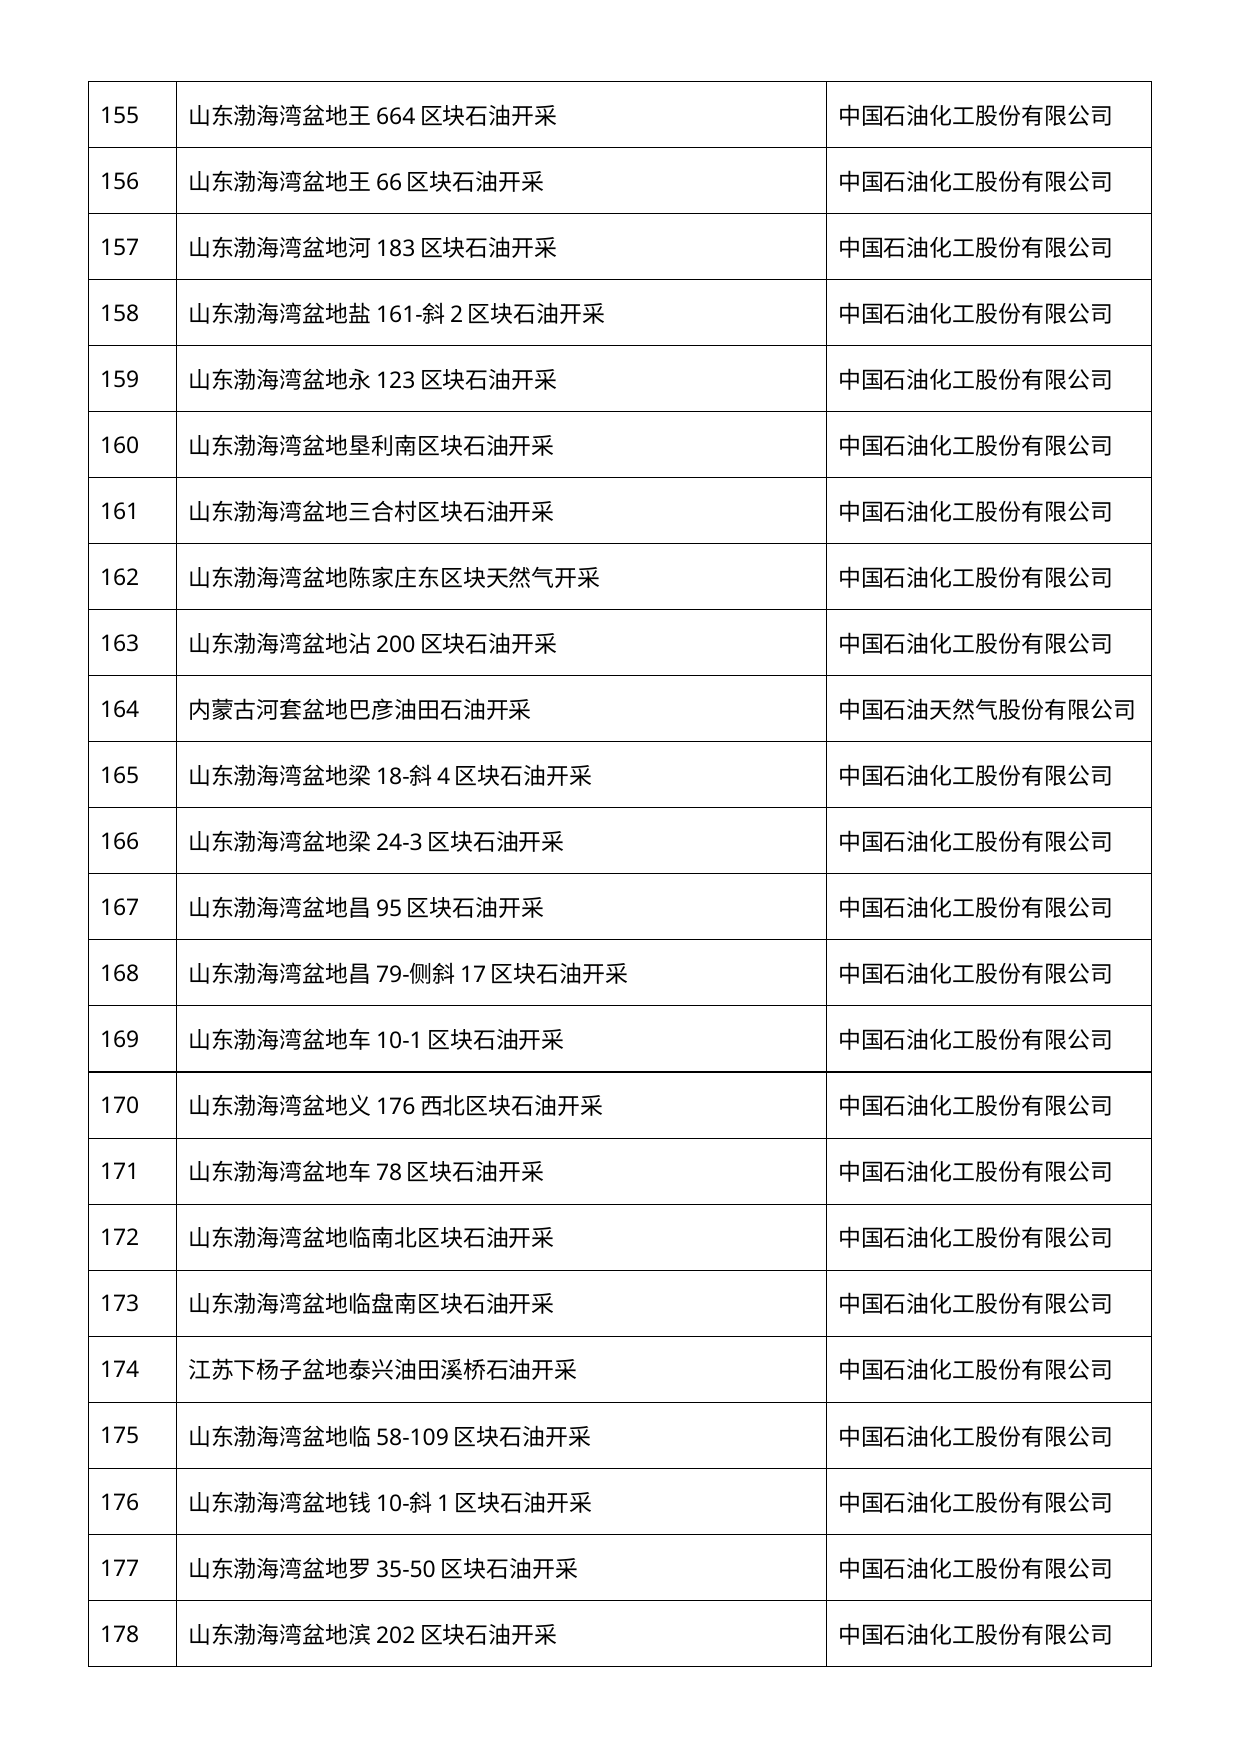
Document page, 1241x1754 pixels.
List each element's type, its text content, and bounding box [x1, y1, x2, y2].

table_cell 158 [89, 280, 176, 345]
table_cell 山东渤海湾盆地临盘南区块石油开采 [177, 1271, 826, 1336]
table_cell 中国石油化工股份有限公司 [827, 1006, 1151, 1071]
table_cell 山东渤海湾盆地王664区块石油开采 [177, 82, 826, 147]
table_cell 中国石油化工股份有限公司 [827, 82, 1151, 147]
table_cell 中国石油化工股份有限公司 [827, 1139, 1151, 1203]
table_cell 169 [89, 1006, 176, 1071]
table_cell 167 [89, 874, 176, 939]
table_cell 山东渤海湾盆地滨202区块石油开采 [177, 1601, 826, 1666]
table_cell 168 [89, 940, 176, 1005]
table_cell 内蒙古河套盆地巴彦油田石油开采 [177, 676, 826, 741]
table_cell 中国石油化工股份有限公司 [827, 808, 1151, 873]
table_cell 山东渤海湾盆地梁24-3区块石油开采 [177, 808, 826, 873]
table_cell 中国石油化工股份有限公司 [827, 412, 1151, 477]
table_cell 159 [89, 346, 176, 411]
table_cell 172 [89, 1205, 176, 1269]
table_cell 山东渤海湾盆地王66区块石油开采 [177, 148, 826, 213]
table_cell 中国石油化工股份有限公司 [827, 874, 1151, 939]
table_cell 山东渤海湾盆地盐161-斜2区块石油开采 [177, 280, 826, 345]
table_cell 山东渤海湾盆地义176西北区块石油开采 [177, 1073, 826, 1137]
table_cell 山东渤海湾盆地昌79-侧斜17区块石油开采 [177, 940, 826, 1005]
table_cell 山东渤海湾盆地河183区块石油开采 [177, 214, 826, 279]
table_cell 165 [89, 742, 176, 807]
table_cell 161 [89, 478, 176, 543]
table_cell 中国石油化工股份有限公司 [827, 940, 1151, 1005]
table_cell 山东渤海湾盆地沾200区块石油开采 [177, 610, 826, 675]
table_cell 162 [89, 544, 176, 609]
table_cell 中国石油化工股份有限公司 [827, 610, 1151, 675]
table_cell 中国石油化工股份有限公司 [827, 148, 1151, 213]
table_cell 中国石油化工股份有限公司 [827, 1403, 1151, 1468]
table_cell 中国石油化工股份有限公司 [827, 1337, 1151, 1402]
table_cell 中国石油化工股份有限公司 [827, 1205, 1151, 1269]
table_cell 156 [89, 148, 176, 213]
table_cell 山东渤海湾盆地钱10-斜1区块石油开采 [177, 1469, 826, 1534]
table_cell 山东渤海湾盆地梁18-斜4区块石油开采 [177, 742, 826, 807]
table_cell 中国石油化工股份有限公司 [827, 1469, 1151, 1534]
table_cell 157 [89, 214, 176, 279]
table_cell 中国石油化工股份有限公司 [827, 346, 1151, 411]
table_cell 中国石油化工股份有限公司 [827, 544, 1151, 609]
table_cell 160 [89, 412, 176, 477]
table_cell 中国石油化工股份有限公司 [827, 478, 1151, 543]
table_cell 山东渤海湾盆地垦利南区块石油开采 [177, 412, 826, 477]
table_cell 155 [89, 82, 176, 147]
table_cell 178 [89, 1601, 176, 1666]
table_cell 170 [89, 1073, 176, 1137]
table_cell 166 [89, 808, 176, 873]
table_cell 174 [89, 1337, 176, 1402]
table_cell 中国石油化工股份有限公司 [827, 280, 1151, 345]
table_cell 山东渤海湾盆地陈家庄东区块天然气开采 [177, 544, 826, 609]
table_cell 中国石油天然气股份有限公司 [827, 676, 1151, 741]
table_cell 176 [89, 1469, 176, 1534]
table_cell 中国石油化工股份有限公司 [827, 1271, 1151, 1336]
table_cell 177 [89, 1535, 176, 1600]
table_cell 173 [89, 1271, 176, 1336]
table_cell 中国石油化工股份有限公司 [827, 1073, 1151, 1137]
table_cell 中国石油化工股份有限公司 [827, 1601, 1151, 1666]
table_cell 中国石油化工股份有限公司 [827, 1535, 1151, 1600]
table_cell 山东渤海湾盆地昌95区块石油开采 [177, 874, 826, 939]
table_cell 山东渤海湾盆地临58-109区块石油开采 [177, 1403, 826, 1468]
table_cell 山东渤海湾盆地车78区块石油开采 [177, 1139, 826, 1203]
table_cell 山东渤海湾盆地永123区块石油开采 [177, 346, 826, 411]
table_cell 山东渤海湾盆地罗35-50区块石油开采 [177, 1535, 826, 1600]
table_cell 175 [89, 1403, 176, 1468]
table_cell 山东渤海湾盆地车10-1区块石油开采 [177, 1006, 826, 1071]
table_cell 164 [89, 676, 176, 741]
table_cell 山东渤海湾盆地临南北区块石油开采 [177, 1205, 826, 1269]
table_cell 中国石油化工股份有限公司 [827, 742, 1151, 807]
table_cell 171 [89, 1139, 176, 1203]
table_cell 中国石油化工股份有限公司 [827, 214, 1151, 279]
table_cell 163 [89, 610, 176, 675]
table_cell 山东渤海湾盆地三合村区块石油开采 [177, 478, 826, 543]
table_cell 江苏下杨子盆地泰兴油田溪桥石油开采 [177, 1337, 826, 1402]
